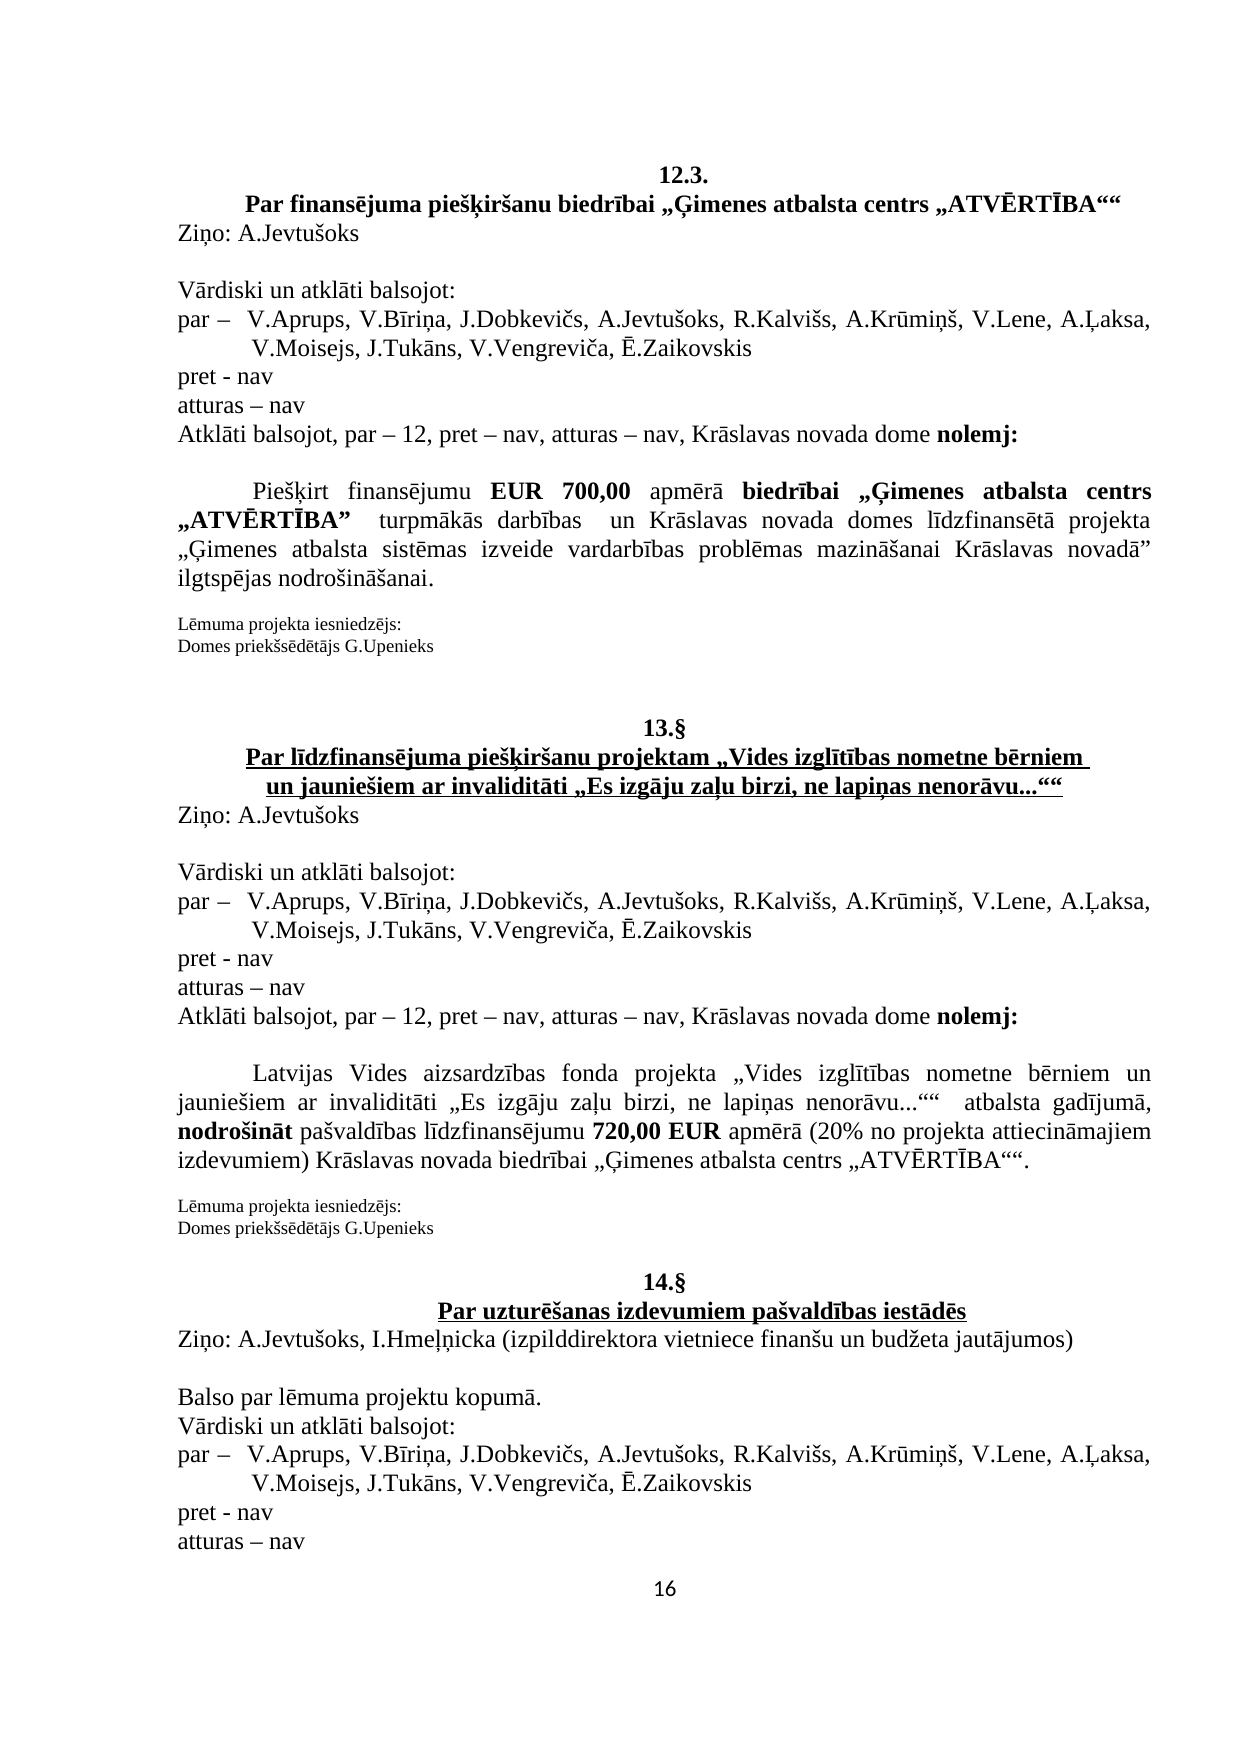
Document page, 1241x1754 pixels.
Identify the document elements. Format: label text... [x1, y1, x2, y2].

text Lēmuma projekta iesniedzējs: [177, 613, 1152, 634]
text Vārdiski un atklāti balsojot: [177, 1411, 1152, 1439]
text un jauniešiem ar invaliditāti „Es izgāju zaļu birzi, ne lapiņas nenorāvu...““ [177, 771, 1152, 800]
list Atklāti balsojot, par – 12, pret – nav, atturas – nav, Krāslavas novada dome nolemj: [177, 419, 1152, 448]
text Par līdzfinansējuma piešķiršanu projektam „Vides izglītības nometne bērniem [177, 742, 1152, 771]
text Piešķirt finansējumu EUR 700,00 apmērā biedrībai „Ģimenes atbalsta centrs „ATVĒRTĪBA” turpmākās darbības un Krāslavas novada domes līdzfinansētā projekta „Ģimenes atbalsta sistēmas izveide vardarbības problēmas mazināšanai Krāslavas novadā” ilgtspējas nodrošināšanai. [177, 476, 1152, 591]
text Vārdiski un atklāti balsojot: [177, 275, 1152, 304]
text par – V.Aprups, V.Bīriņa, J.Dobkevičs, A.Jevtušoks, R.Kalvišs, A.Krūmiņš, V.Lene, A.Ļaksa, V.Moisejs, J.Tukāns, V.Vengreviča, Ē.Zaikovskis [177, 304, 1152, 361]
text 13.§ [177, 713, 1152, 742]
text 12.3. [215, 160, 1152, 189]
text pret - nav [177, 1497, 1152, 1526]
text atturas – nav [177, 390, 1152, 419]
text Domes priekšsēdētājs G.Upenieks [177, 1217, 1152, 1238]
text Ziņo: A.Jevtušoks [177, 800, 1152, 828]
text pret - nav [177, 361, 1152, 390]
text par – V.Aprups, V.Bīriņa, J.Dobkevičs, A.Jevtušoks, R.Kalvišs, A.Krūmiņš, V.Lene, A.Ļaksa, V.Moisejs, J.Tukāns, V.Vengreviča, Ē.Zaikovskis [177, 886, 1152, 943]
text 14.§ [177, 1267, 1152, 1296]
list Par uzturēšanas izdevumiem pašvaldības iestādēs [252, 1296, 1152, 1324]
text Lēmuma projekta iesniedzējs: [177, 1195, 1152, 1217]
text Vārdiski un atklāti balsojot: [177, 857, 1152, 886]
text par – V.Aprups, V.Bīriņa, J.Dobkevičs, A.Jevtušoks, R.Kalvišs, A.Krūmiņš, V.Lene, A.Ļaksa, V.Moisejs, J.Tukāns, V.Vengreviča, Ē.Zaikovskis [177, 1439, 1152, 1497]
text Ziņo: A.Jevtušoks [177, 218, 1152, 246]
text pret - nav [177, 943, 1152, 972]
text Latvijas Vides aizsardzības fonda projekta „Vides izglītības nometne bērniem un jauniešiem ar invaliditāti „Es izgāju zaļu birzi, ne lapiņas nenorāvu...““ atbalsta gadījumā, nodrošināt pašvaldības līdzfinansējumu 720,00 EUR apmērā (20% no projekta attiecināmajiem izdevumiem) Krāslavas novada biedrībai „Ģimenes atbalsta centrs „ATVĒRTĪBA““. [177, 1058, 1152, 1173]
text Balso par lēmuma projektu kopumā. [177, 1382, 1152, 1411]
text Domes priekšsēdētājs G.Upenieks [177, 634, 1152, 656]
text Par finansējuma piešķiršanu biedrībai „Ģimenes atbalsta centrs „ATVĒRTĪBA““ [215, 189, 1152, 218]
list Atklāti balsojot, par – 12, pret – nav, atturas – nav, Krāslavas novada dome nolemj: [177, 1001, 1152, 1030]
text Ziņo: A.Jevtušoks, I.Hmeļņicka (izpilddirektora vietniece finanšu un budžeta jautājumos) [177, 1324, 1152, 1353]
text atturas – nav [177, 972, 1152, 1001]
text atturas – nav [177, 1526, 1152, 1554]
